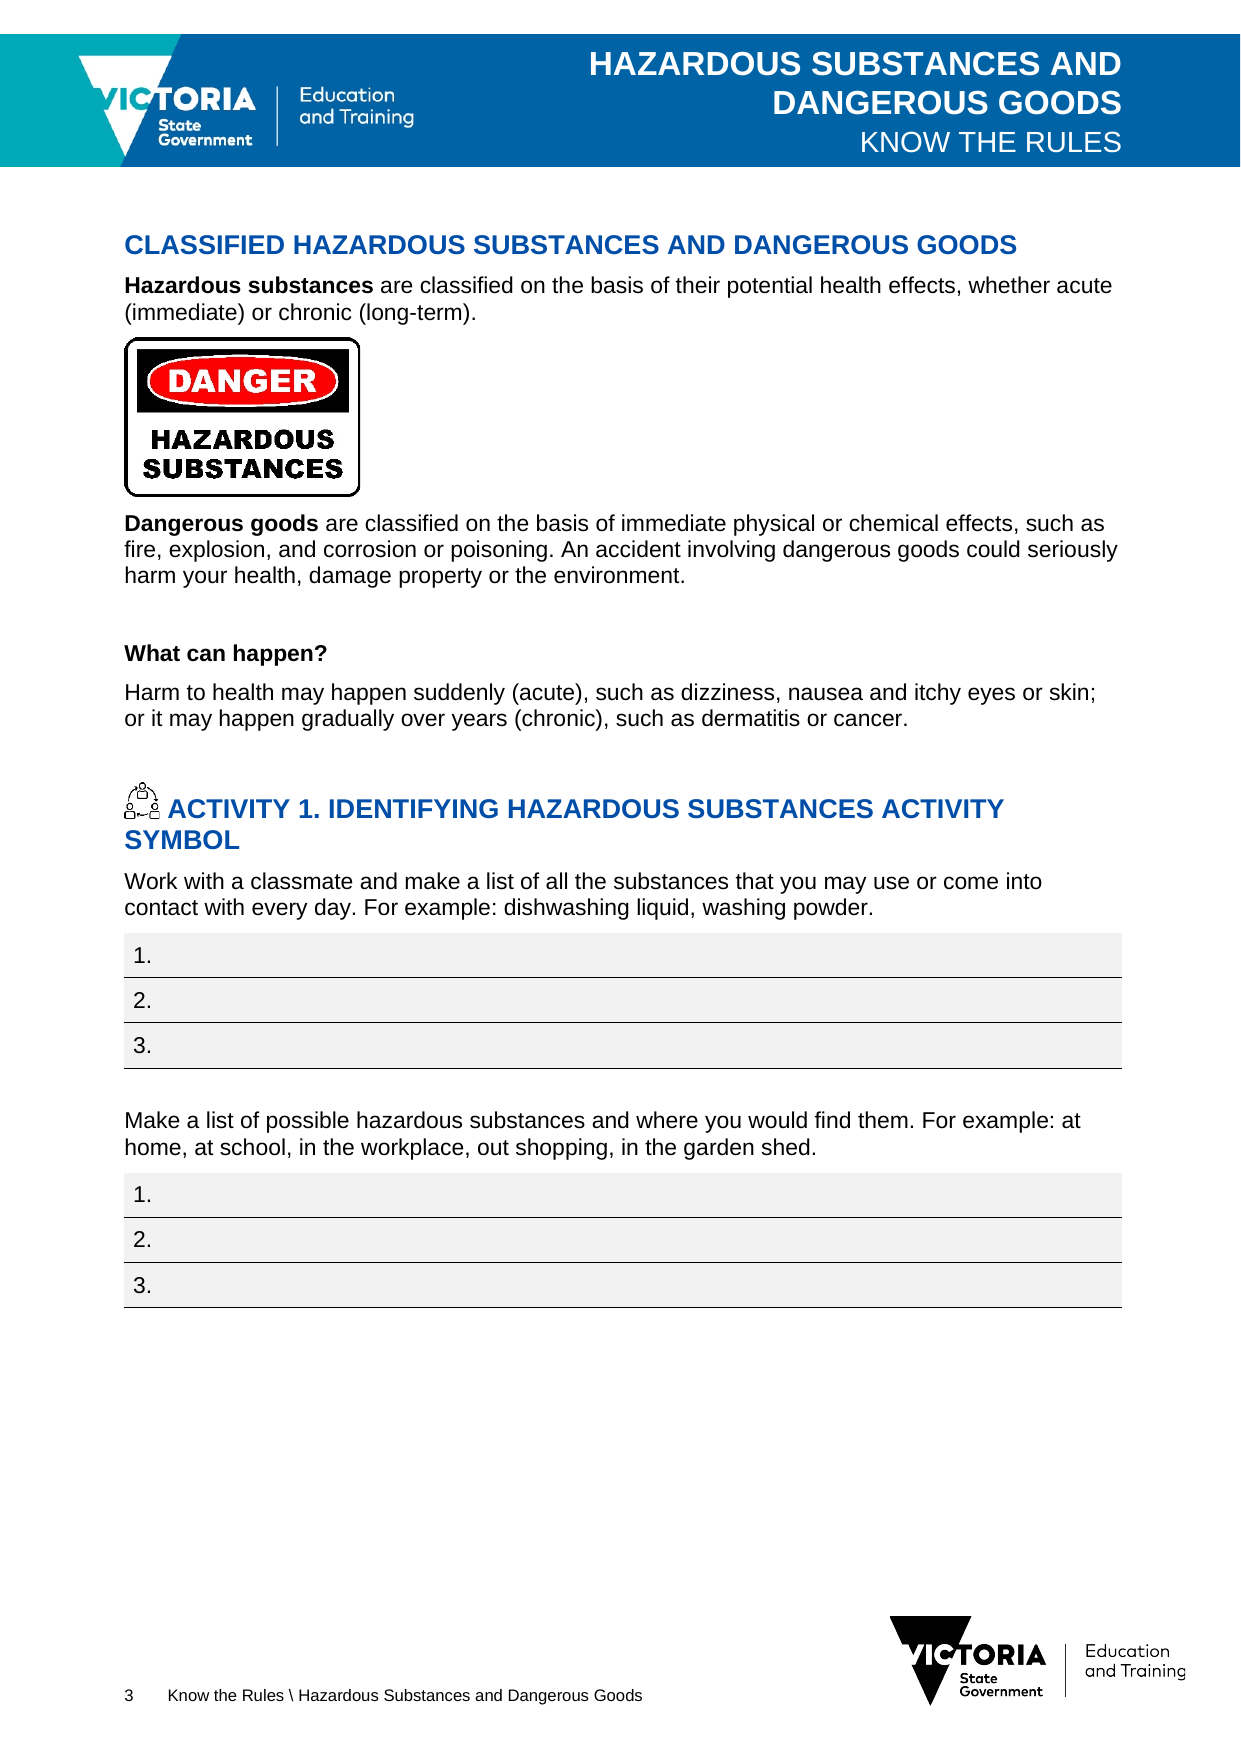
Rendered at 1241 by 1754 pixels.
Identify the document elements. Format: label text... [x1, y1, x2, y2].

picture [889, 1616, 1185, 1706]
subtitle Activity 1. Identifying hazardous substances Activity symbol [124, 783, 1122, 855]
table_header [124, 933, 1122, 977]
text Hazardous substances are classified on the basis of their potential health effects, whether acute (immediate) or chronic (long-term). [124, 272, 1122, 325]
text What can happen? [124, 640, 1122, 666]
picture [124, 337, 361, 497]
text Dangerous goods are classified on the basis of immediate physical or chemical effects, such as fire, explosion, and corrosion or poisoning. An accident involving dangerous goods could seriously harm your health, damage property or the environment. [124, 509, 1122, 589]
picture [0, 34, 1241, 167]
subtitle Classified hazardous substances and dangerous goods [124, 229, 1122, 260]
text Harm to health may happen suddenly (acute), such as dizziness, nausea and itchy eyes or skin; or it may happen gradually over years (chronic), such as dermatitis or cancer. [124, 679, 1122, 732]
text Work with a classmate and make a list of all the substances that you may use or come into contact with every day. For example: dishwashing liquid, washing powder. [124, 868, 1122, 921]
table_header [124, 1173, 1122, 1217]
text Make a list of possible hazardous substances and where you would find them. For example: at home, at school, in the workplace, out shopping, in the garden shed. [124, 1107, 1122, 1160]
table_cell [124, 1263, 1122, 1307]
table_cell [124, 1023, 1122, 1067]
picture [124, 782, 160, 819]
table_cell [124, 1218, 1122, 1262]
table_cell [124, 978, 1122, 1022]
